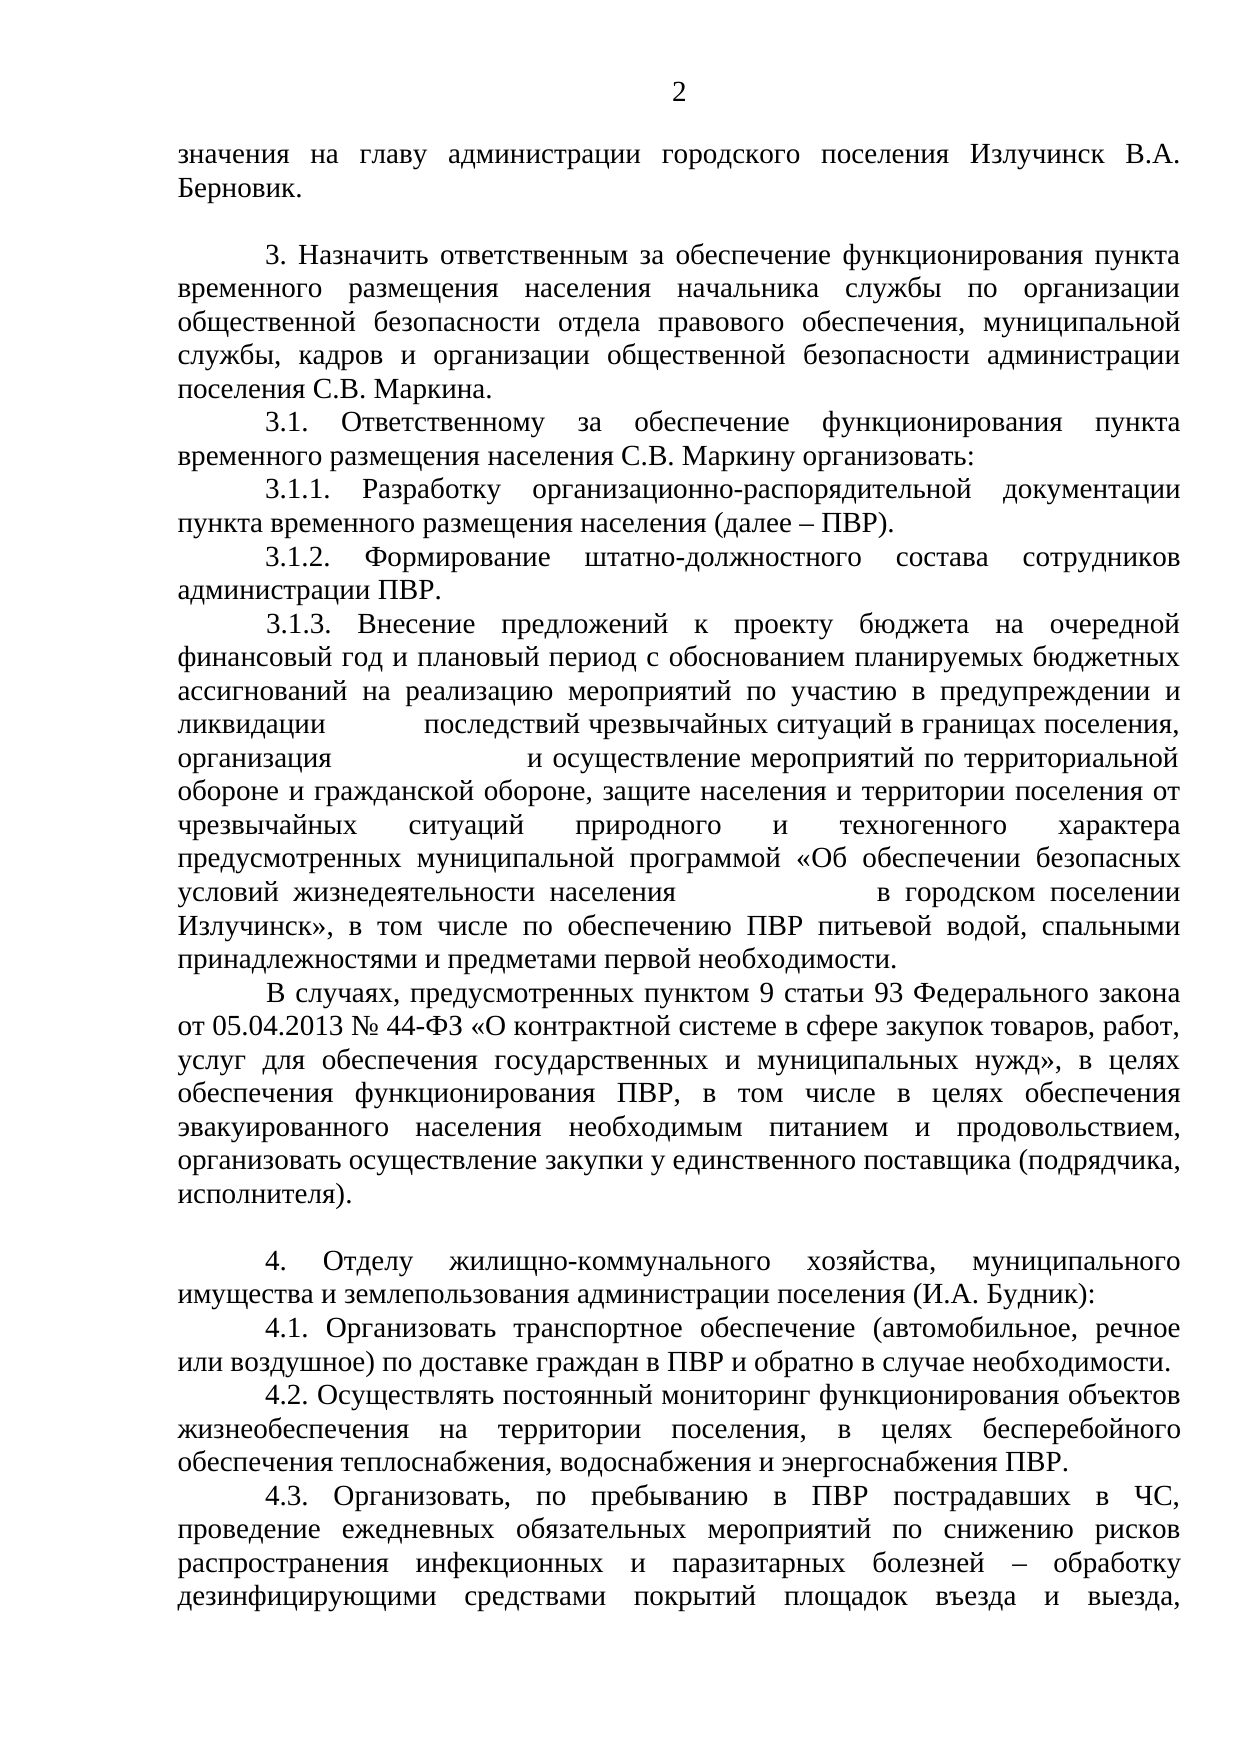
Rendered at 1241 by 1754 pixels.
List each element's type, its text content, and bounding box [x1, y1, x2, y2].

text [177, 1478, 1181, 1612]
text 3.1. Ответственному за обеспечение функционирования пункта временного размещения населения С.В. Маркину организовать: [177, 404, 1181, 472]
text В случаях, предусмотренных пунктом 9 статьи 93 Федерального закона от 05.04.2013 № 44-ФЗ «О контрактной системе в сфере закупок товаров, работ, услуг для обеспечения государственных и муниципальных нужд», в целях обеспечения функционирования ПВР, в том числе в целях обеспечения эвакуированного населения необходимым питанием и продовольствием, организовать осуществление закупки у единственного поставщика (подрядчика, исполнителя). [177, 975, 1181, 1209]
text 4.2. Осуществлять постоянный мониторинг функционирования объектов жизнеобеспечения на территории поселения, в целях бесперебойного обеспечения теплоснабжения, водоснабжения и энергоснабжения ПВР. [177, 1377, 1181, 1478]
text 4.1. Организовать транспортное обеспечение (автомобильное, речное или воздушное) по доставке граждан в ПВР и обратно в случае необходимости. [177, 1310, 1181, 1377]
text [177, 136, 1181, 203]
text 4. Отделу жилищно-коммунального хозяйства, муниципального имущества и землепользования администрации поселения (И.А. Будник): [177, 1243, 1181, 1310]
text 3. Назначить ответственным за обеспечение функционирования пункта временного размещения населения начальника службы по организации общественной безопасности отдела правового обеспечения, муниципальной службы, кадров и организации общественной безопасности администрации поселения С.В. Маркина. [177, 237, 1181, 404]
text 3.1.3. Внесение предложений к проекту бюджета на очередной финансовый год и плановый период с обоснованием планируемых бюджетных ассигнований на реализацию мероприятий по участию в предупреждении и ликвидации последствий чрезвычайных ситуаций в границах поселения, организация и осуществление мероприятий по территориальной обороне и гражданской обороне, защите населения и территории поселения от чрезвычайных ситуаций природного и техногенного характера предусмотренных муниципальной программой «Об обеспечении безопасных условий жизнедеятельности населения в городском поселении Излучинск», в том числе по обеспечению ПВР питьевой водой, спальными принадлежностями и предметами первой необходимости. [177, 606, 1181, 975]
text 3.1.2. Формирование штатно-должностного состава сотрудников администрации ПВР. [177, 539, 1181, 606]
text 3.1.1. Разработку организационно-распорядительной документации пункта временного размещения населения (далее – ПВР). [177, 472, 1181, 539]
